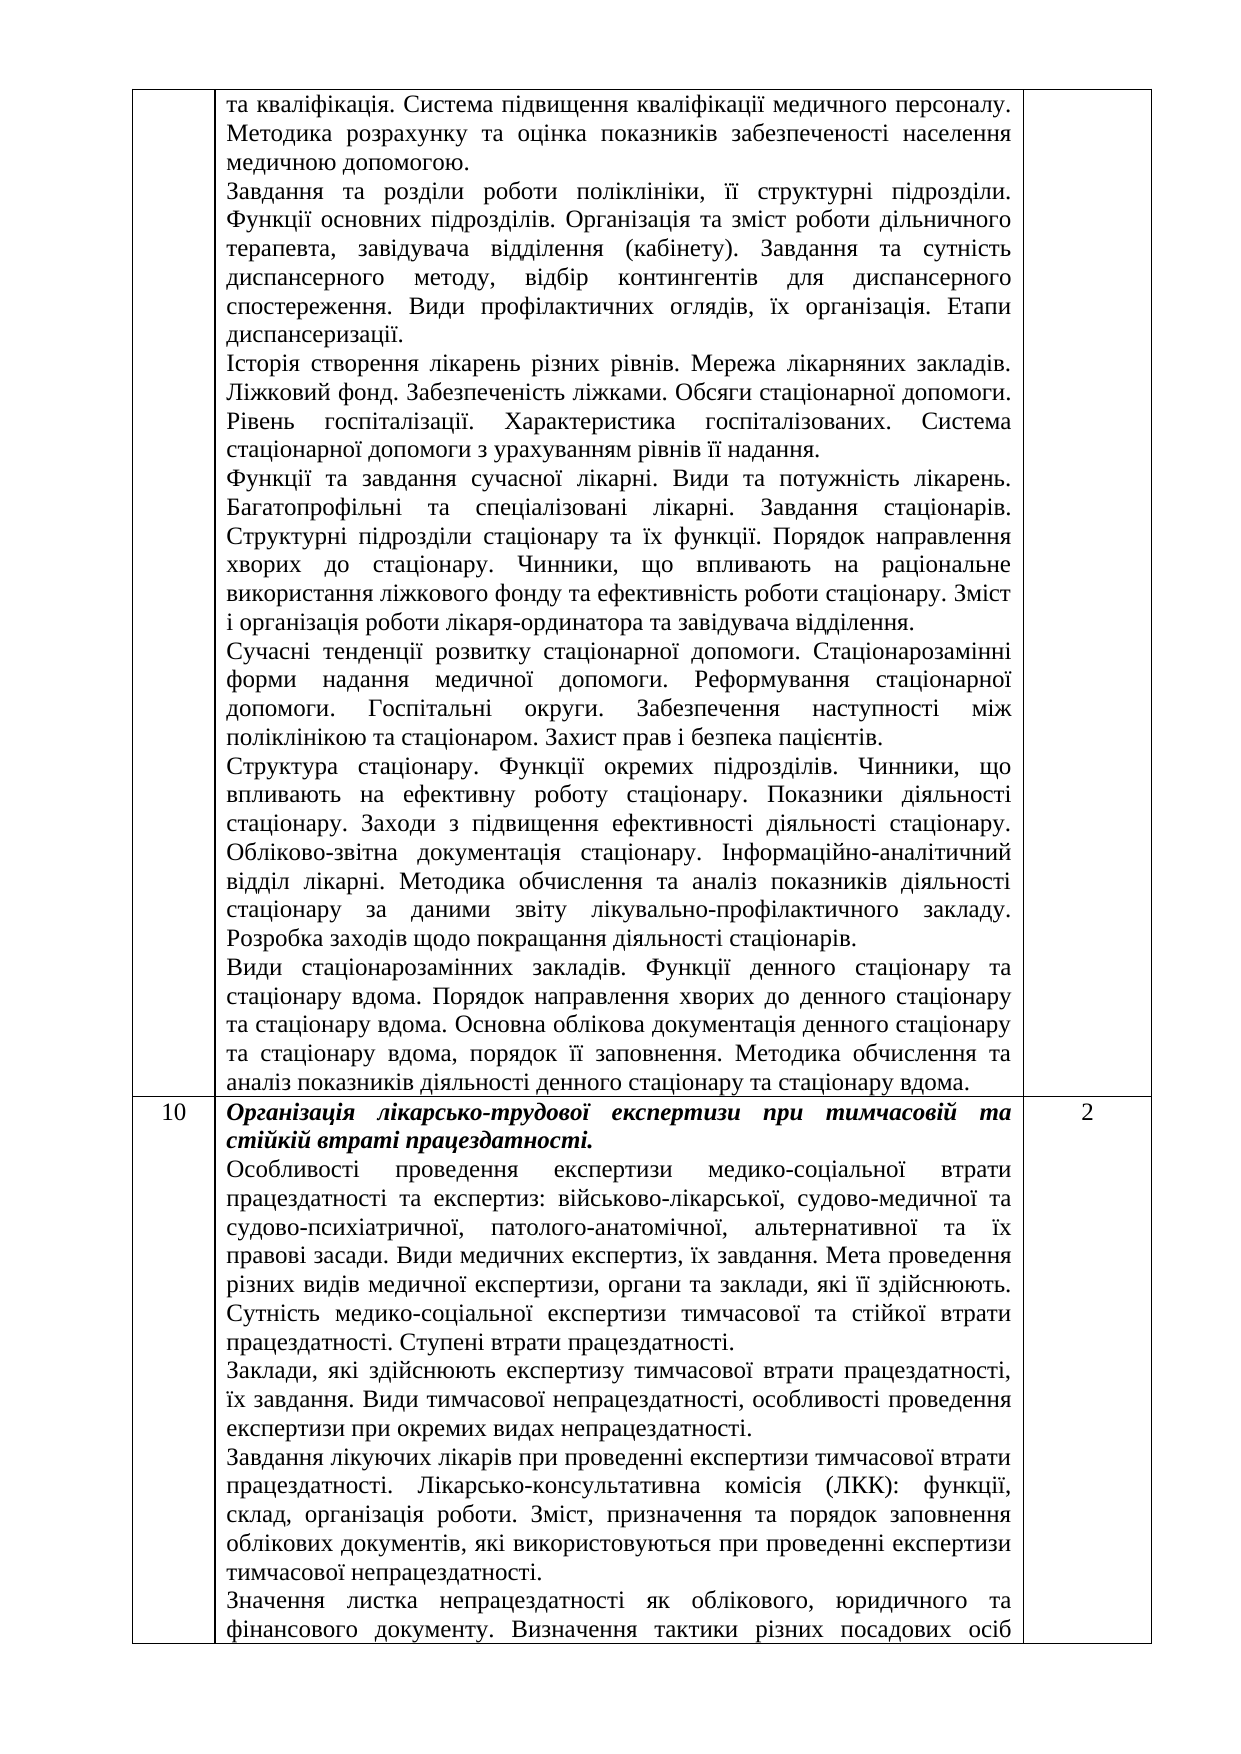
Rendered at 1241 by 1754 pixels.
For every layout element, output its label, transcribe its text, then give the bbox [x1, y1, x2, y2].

table_cell 2 [1024, 90, 1151, 1096]
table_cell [216, 90, 1023, 1096]
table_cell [216, 1097, 1023, 1643]
table_cell 10 [133, 1097, 214, 1643]
table_cell 2 [1024, 1097, 1151, 1643]
table_cell 9 [133, 90, 214, 1096]
